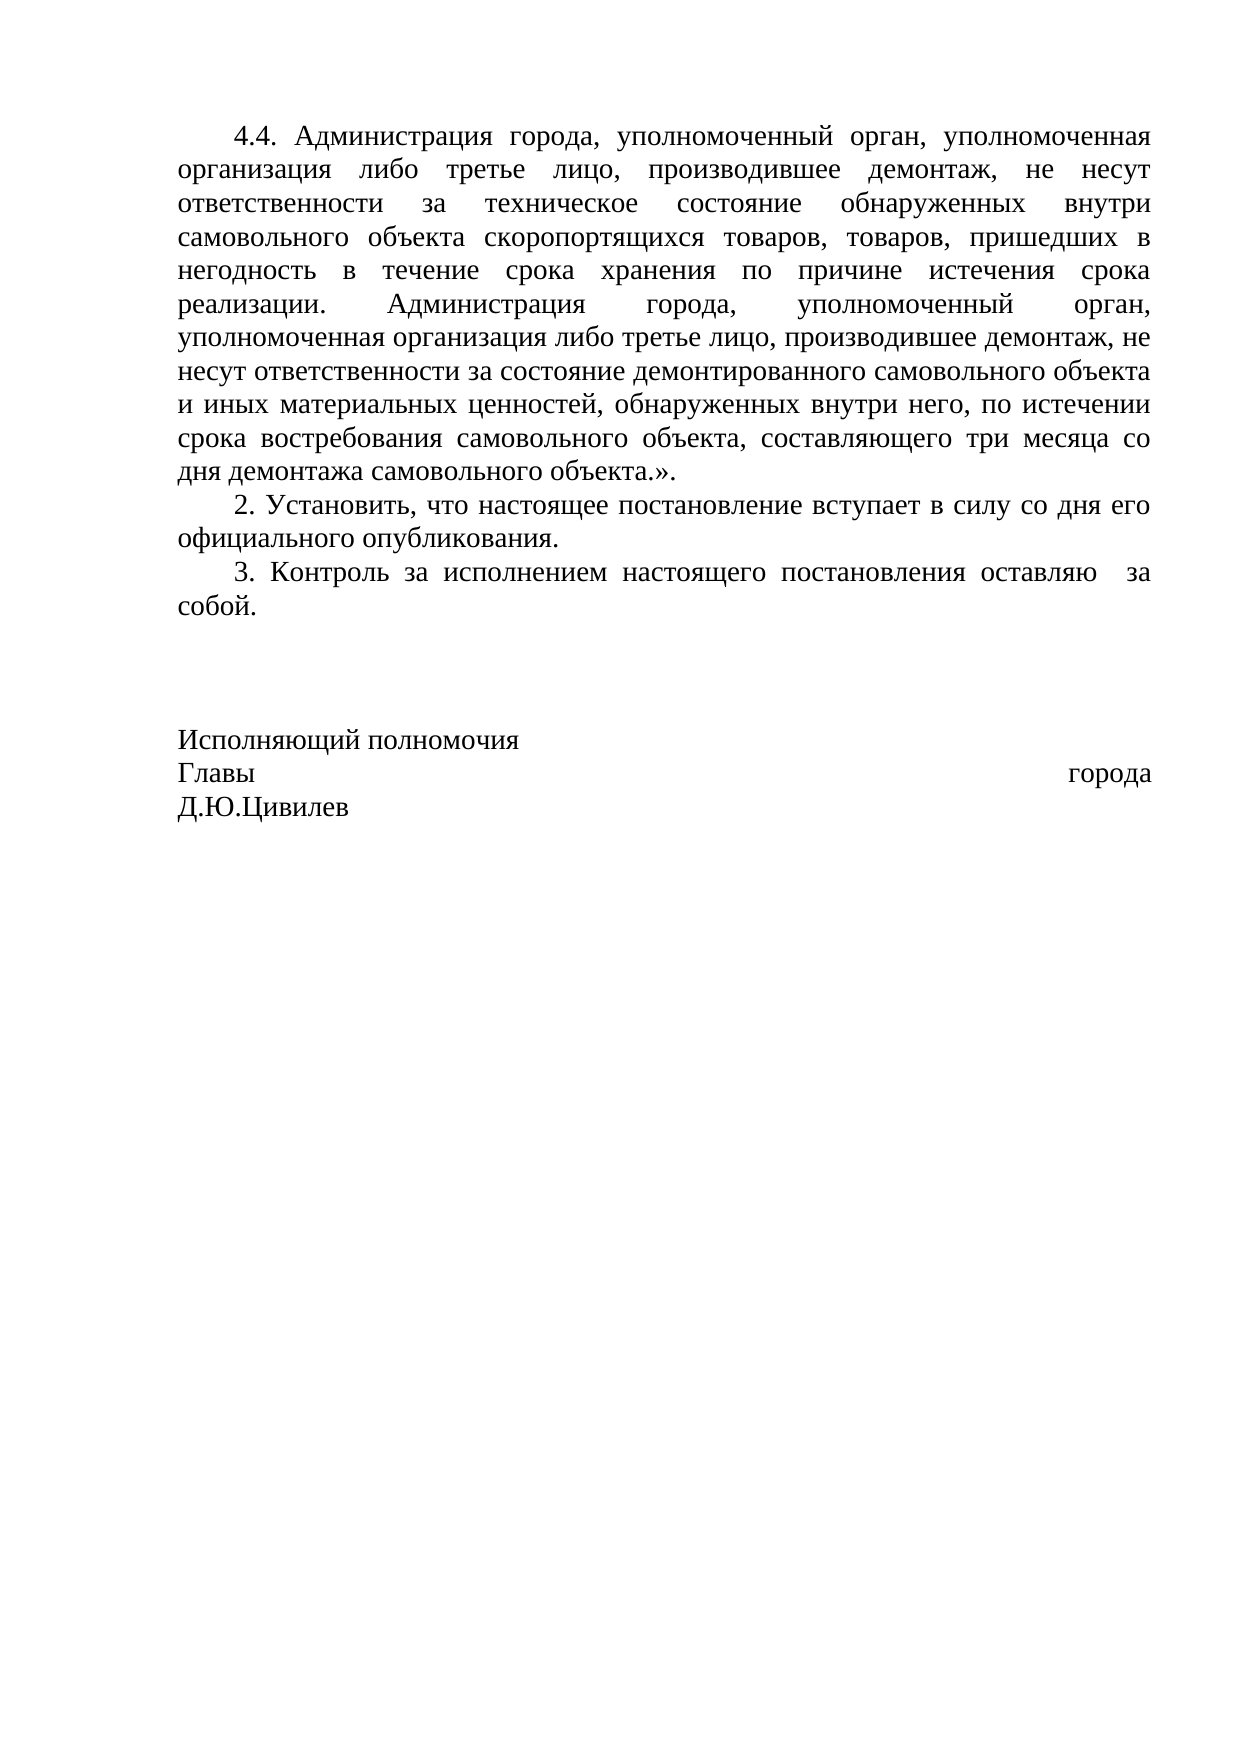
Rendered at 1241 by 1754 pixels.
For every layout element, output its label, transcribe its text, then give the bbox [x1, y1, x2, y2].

text 3. Контроль за исполнением настоящего постановления оставляю за собой. [177, 554, 1152, 621]
text 2. Установить, что настоящее постановление вступает в силу со дня его официального опубликования. [177, 487, 1152, 554]
text Исполняющий полномочия [177, 722, 1152, 755]
text 4.4. Администрация города, уполномоченный орган, уполномоченная организация либо третье лицо, производившее демонтаж, не несут ответственности за техническое состояние обнаруженных внутри самовольного объекта скоропортящихся товаров, товаров, пришедших в негодность в течение срока хранения по причине истечения срока реализации. Администрация города, уполномоченный орган, уполномоченная организация либо третье лицо, производившее демонтаж, не несут ответственности за состояние демонтированного самовольного объекта и иных материальных ценностей, обнаруженных внутри него, по истечении срока востребования самовольного объекта, составляющего три месяца со дня демонтажа самовольного объекта.». [177, 118, 1152, 487]
text Главы города Д.Ю.Цивилев [177, 755, 1152, 822]
